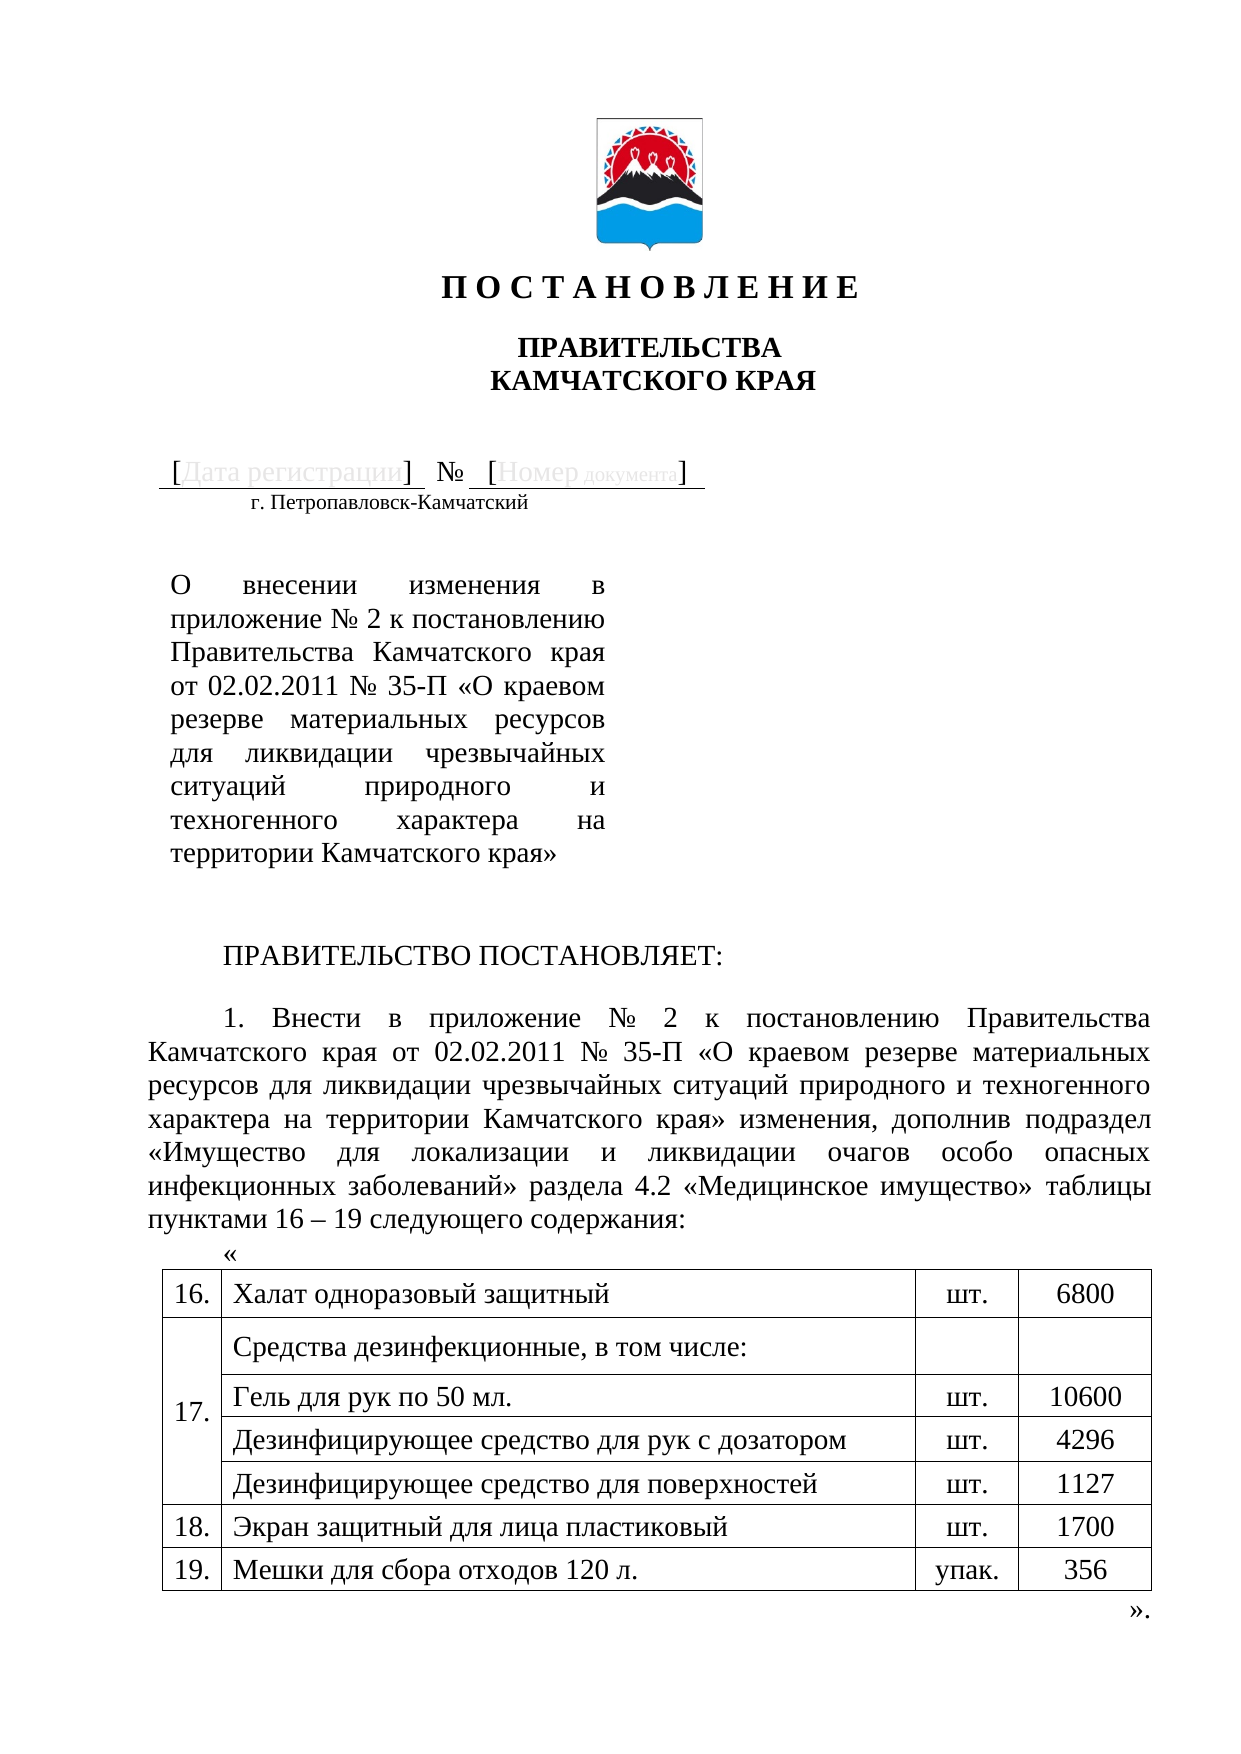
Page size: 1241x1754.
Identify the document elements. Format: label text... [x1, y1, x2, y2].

text ПРАВИТЕЛЬСТВО ПОСТАНОВЛЯЕТ: [148, 938, 1152, 972]
table_cell шт. [916, 1417, 1018, 1461]
table_cell Дезинфицирующее средство для поверхностей [222, 1462, 915, 1504]
title ПРАВИТЕЛЬСТВА [148, 330, 1152, 363]
table_header 16. [163, 1270, 221, 1317]
table_cell Экран защитный для лица пластиковый [222, 1505, 915, 1547]
text ». [148, 1591, 1152, 1624]
table_cell 4296 [1019, 1417, 1151, 1461]
table_cell 1700 [1019, 1505, 1151, 1547]
table_header шт. [916, 1270, 1018, 1317]
table_cell 18. [163, 1505, 221, 1547]
table_cell упак. [916, 1548, 1018, 1590]
table_cell шт. [916, 1375, 1018, 1416]
text « [148, 1235, 1152, 1269]
picture [596, 118, 703, 251]
table_cell Гель для рук по 50 мл. [222, 1375, 915, 1416]
table_header № [425, 454, 469, 488]
table_cell [916, 1318, 1018, 1374]
table_cell 1127 [1019, 1462, 1151, 1504]
table_cell 10600 [1019, 1375, 1151, 1416]
table_cell [1019, 1318, 1151, 1374]
title П О С Т А Н О В Л Е Н И Е [148, 267, 1152, 306]
table_cell 356 [1019, 1548, 1151, 1590]
table_header 6800 [1019, 1270, 1151, 1317]
table_header О внесении изменения в приложение № 2 к постановлению Правительства Камчатского края от 02.02.2011 № 35-П «О краевом резерве материальных ресурсов для ликвидации чрезвычайных ситуаций природного и техногенного характера на территории Камчатского края» [159, 556, 617, 914]
table_header Халат одноразовый защитный [222, 1270, 915, 1317]
table_header [Номер документа] [469, 454, 705, 488]
title КАМЧАТСКОГО КРАЯ [148, 363, 1152, 397]
table_cell шт. [916, 1462, 1018, 1504]
table_cell Мешки для сбора отходов 120 л. [222, 1548, 915, 1590]
table_header [Дата регистрации] [159, 454, 425, 488]
table_cell Дезинфицирующее средство для рук с дозатором [222, 1417, 915, 1461]
text г. Петропавловск-Камчатский [148, 489, 1152, 532]
table_cell Средства дезинфекционные, в том числе: [222, 1318, 915, 1374]
text 1. Внести в приложение № 2 к постановлению Правительства Камчатского края от 02.02.2011 № 35-П «О краевом резерве материальных ресурсов для ликвидации чрезвычайных ситуаций природного и техногенного характера на территории Камчатского края» изменения, дополнив подраздел «Имущество для локализации и ликвидации очагов особо опасных инфекционных заболеваний» раздела 4.2 «Медицинское имущество» таблицы пунктами 16 – 19 следующего содержания: [148, 1000, 1152, 1235]
table_cell 19. [163, 1548, 221, 1590]
table_cell 17. [163, 1318, 221, 1504]
table_cell шт. [916, 1505, 1018, 1547]
